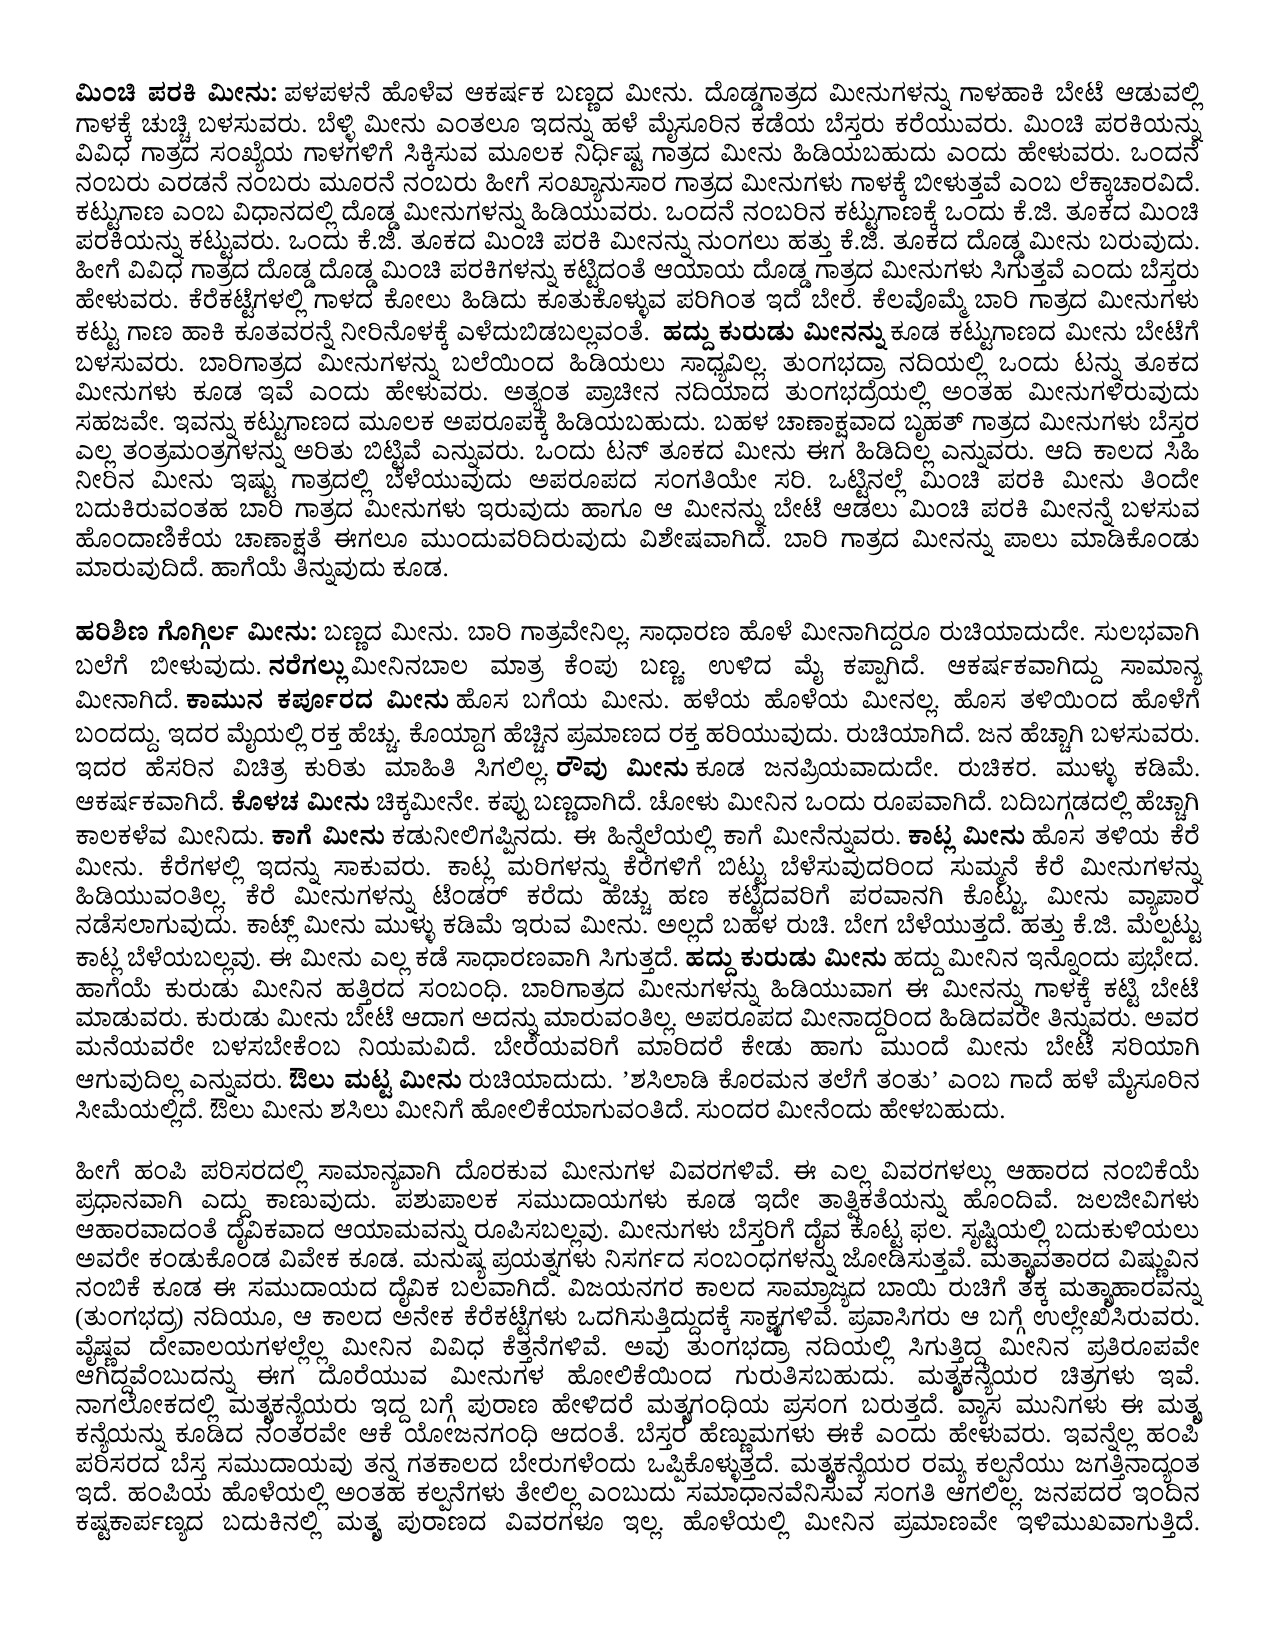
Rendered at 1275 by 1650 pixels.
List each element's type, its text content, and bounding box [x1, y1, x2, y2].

text ಹರಿಶಿಣ ಗೊಗ್ಗಿರ್ಲ ಮೀನು: ಬಣ್ಣದ ಮೀನು. ಬಾರಿ ಗಾತ್ರವೇನಿಲ್ಲ. ಸಾಧಾರಣ ಹೊಳೆ ಮೀನಾಗಿದ್ದರೂ ರುಚಿಯಾದುದೇ. ಸುಲಭವಾಗಿ ಬಲೆಗೆ ಬೀಳುವುದು. ನರೆಗಲ್ಲು ಮೀನಿನಬಾಲ ಮಾತ್ರ ಕೆಂಪು ಬಣ್ಣ. ಉಳಿದ ಮೈ ಕಪ್ಪಾಗಿದೆ. ಆಕರ್ಷಕವಾಗಿದ್ದು ಸಾಮಾನ್ಯ ಮೀನಾಗಿದೆ. ಕಾಮುನ ಕರ್ಪೂರದ ಮೀನು ಹೊಸ ಬಗೆಯ ಮೀನು. ಹಳೆಯ ಹೊಳೆಯ ಮೀನಲ್ಲ. ಹೊಸ ತಳಿಯಿಂದ ಹೊಳೆಗೆ ಬಂದದ್ದು. ಇದರ ಮೈಯಲ್ಲಿ ರಕ್ತ ಹೆಚ್ಚು. ಕೊಯ್ದಾಗ ಹೆಚ್ಚಿನ ಪ್ರಮಾಣದ ರಕ್ತ ಹರಿಯುವುದು. ರುಚಿಯಾಗಿದೆ. ಜನ ಹೆಚ್ಚಾಗಿ ಬಳಸುವರು. ಇದರ ಹೆಸರಿನ ವಿಚಿತ್ರ ಕುರಿತು ಮಾಹಿತಿ ಸಿಗಲಿಲ್ಲ. ರೌವು ಮೀನು ಕೂಡ ಜನಪ್ರಿಯವಾದುದೇ. ರುಚಿಕರ. ಮುಳ್ಳು ಕಡಿಮೆ. ಆಕರ್ಷಕವಾಗಿದೆ. ಕೊಳಚ ಮೀನು ಚಿಕ್ಕಮೀನೇ. ಕಪ್ಪು ಬಣ್ಣದಾಗಿದೆ. ಚೋಳು ಮೀನಿನ ಒಂದು ರೂಪವಾಗಿದೆ. ಬದಿಬಗ್ಗಡದಲ್ಲಿ ಹೆಚ್ಚಾಗಿ ಕಾಲಕಳೆವ ಮೀನಿದು. ಕಾಗೆ ಮೀನು ಕಡುನೀಲಿಗಪ್ಪಿನದು. ಈ ಹಿನ್ನೆಲೆಯಲ್ಲಿ ಕಾಗೆ ಮೀನೆನ್ನುವರು. ಕಾಟ್ಲ ಮೀನು ಹೊಸ ತಳಿಯ ಕೆರೆ ಮೀನು. ಕೆರೆಗಳಲ್ಲಿ ಇದನ್ನು ಸಾಕುವರು. ಕಾಟ್ಲ ಮರಿಗಳನ್ನು ಕೆರೆಗಳಿಗೆ ಬಿಟ್ಟು ಬೆಳೆಸುವುದರಿಂದ ಸುಮ್ಮನೆ ಕೆರೆ ಮೀನುಗಳನ್ನು ಹಿಡಿಯುವಂತಿಲ್ಲ. ಕೆರೆ ಮೀನುಗಳನ್ನು ಟೆಂಡರ್ ಕರೆದು ಹೆಚ್ಚು ಹಣ ಕಟ್ಟಿದವರಿಗೆ ಪರವಾನಗಿ ಕೊಟ್ಟು. ಮೀನು ವ್ಯಾಪಾರ ನಡೆಸಲಾಗುವುದು. ಕಾಟ್ಲ್ ಮೀನು ಮುಳ್ಳು ಕಡಿಮೆ ಇರುವ ಮೀನು. ಅಲ್ಲದೆ ಬಹಳ ರುಚಿ. ಬೇಗ ಬೆಳೆಯುತ್ತದೆ. ಹತ್ತು ಕೆ.ಜಿ. ಮೆಲ್ಪಟ್ಟು ಕಾಟ್ಲ ಬೆಳೆಯಬಲ್ಲವು. ಈ ಮೀನು ಎಲ್ಲ ಕಡೆ ಸಾಧಾರಣವಾಗಿ ಸಿಗುತ್ತದೆ. ಹದ್ದು ಕುರುಡು ಮೀನು ಹದ್ದು ಮೀನಿನ ಇನ್ನೊಂದು ಪ್ರಭೇದ. ಹಾಗೆಯೆ ಕುರುಡು ಮೀನಿನ ಹತ್ತಿರದ ಸಂಬಂಧಿ. ಬಾರಿಗಾತ್ರದ ಮೀನುಗಳನ್ನು ಹಿಡಿಯುವಾಗ ಈ ಮೀನನ್ನು ಗಾಳಕ್ಕೆ ಕಟ್ಟಿ ಬೇಟೆ ಮಾಡುವರು. ಕುರುಡು ಮೀನು ಬೇಟೆ ಆದಾಗ ಅದನ್ನು ಮಾರುವಂತಿಲ್ಲ. ಅಪರೂಪದ ಮೀನಾದ್ದರಿಂದ ಹಿಡಿದವರೇ ತಿನ್ನುವರು. ಅವರ ಮನೆಯವರೇ ಬಳಸಬೇಕೆಂಬ ನಿಯಮವಿದೆ. ಬೇರೆಯವರಿಗೆ ಮಾರಿದರೆ ಕೇಡು ಹಾಗು ಮುಂದೆ ಮೀನು ಬೇಟೆ ಸರಿಯಾಗಿ ಆಗುವುದಿಲ್ಲ ಎನ್ನುವರು. ಔಲು ಮಟ್ಟ ಮೀನು ರುಚಿಯಾದುದು. ’ಶಸಿಲಾಡಿ ಕೊರಮನ ತಲೆಗೆ ತಂತು’ ಎಂಬ ಗಾದೆ ಹಳೆ ಮೈಸೂರಿನ ಸೀಮೆಯಲ್ಲಿದೆ. ಔಲು ಮೀನು ಶಸಿಲು ಮೀನಿಗೆ ಹೋಲಿಕೆಯಾಗುವಂತಿದೆ. ಸುಂದರ ಮೀನೆಂದು ಹೇಳಬಹುದು. [75, 613, 1200, 1125]
text ಮಿಂಚಿ ಪರಕಿ ಮೀನು: ಪಳಪಳನೆ ಹೊಳೆವ ಆಕರ್ಷಕ ಬಣ್ಣದ ಮೀನು. ದೊಡ್ಡಗಾತ್ರದ ಮೀನುಗಳನ್ನು ಗಾಳಹಾಕಿ ಬೇಟೆ ಆಡುವಲ್ಲಿ ಗಾಳಕ್ಕೆ ಚುಚ್ಚಿ ಬಳಸುವರು. ಬೆಳ್ಳಿ ಮೀನು ಎಂತಲೂ ಇದನ್ನು ಹಳೆ ಮೈಸೂರಿನ ಕಡೆಯ ಬೆಸ್ತರು ಕರೆಯುವರು. ಮಿಂಚಿ ಪರಕಿಯನ್ನು ವಿವಿಧ ಗಾತ್ರದ ಸಂಖ್ಯೆಯ ಗಾಳಗಳಿಗೆ ಸಿಕ್ಕಿಸುವ ಮೂಲಕ ನಿರ್ಧಿಷ್ಟ ಗಾತ್ರದ ಮೀನು ಹಿಡಿಯಬಹುದು ಎಂದು ಹೇಳುವರು. ಒಂದನೆ ನಂಬರು ಎರಡನೆ ನಂಬರು ಮೂರನೆ ನಂಬರು ಹೀಗೆ ಸಂಖ್ಯಾನುಸಾರ ಗಾತ್ರದ ಮೀನುಗಳು ಗಾಳಕ್ಕೆ ಬೀಳುತ್ತವೆ ಎಂಬ ಲೆಕ್ಕಾಚಾರವಿದೆ. ಕಟ್ಟುಗಾಣ ಎಂಬ ವಿಧಾನದಲ್ಲಿ ದೊಡ್ಡ ಮೀನುಗಳನ್ನು ಹಿಡಿಯುವರು. ಒಂದನೆ ನಂಬರಿನ ಕಟ್ಟುಗಾಣಕ್ಕೆ ಒಂದು ಕೆ.ಜಿ. ತೂಕದ ಮಿಂಚಿ ಪರಕಿಯನ್ನು ಕಟ್ಟುವರು. ಒಂದು ಕೆ.ಜಿ. ತೂಕದ ಮಿಂಚಿ ಪರಕಿ ಮೀನನ್ನು ನುಂಗಲು ಹತ್ತು ಕೆ.ಜಿ. ತೂಕದ ದೊಡ್ಡ ಮೀನು ಬರುವುದು. ಹೀಗೆ ವಿವಿಧ ಗಾತ್ರದ ದೊಡ್ಡ ದೊಡ್ಡ ಮಿಂಚಿ ಪರಕಿಗಳನ್ನು ಕಟ್ಟಿದಂತೆ ಆಯಾಯ ದೊಡ್ಡ ಗಾತ್ರದ ಮೀನುಗಳು ಸಿಗುತ್ತವೆ ಎಂದು ಬೆಸ್ತರು ಹೇಳುವರು. ಕೆರೆಕಟ್ಟೆಗಳಲ್ಲಿ ಗಾಳದ ಕೋಲು ಹಿಡಿದು ಕೂತುಕೊಳ್ಳುವ ಪರಿಗಿಂತ ಇದೆ ಬೇರೆ. ಕೆಲವೊಮ್ಮೆ ಬಾರಿ ಗಾತ್ರದ ಮೀನುಗಳು ಕಟ್ಟು ಗಾಣ ಹಾಕಿ ಕೂತವರನ್ನೆ ನೀರಿನೊಳಕ್ಕೆ ಎಳೆದುಬಿಡಬಲ್ಲವಂತೆ. ಹದ್ದು ಕುರುಡು ಮೀನನ್ನು ಕೂಡ ಕಟ್ಟುಗಾಣದ ಮೀನು ಬೇಟೆಗೆ ಬಳಸುವರು. ಬಾರಿಗಾತ್ರದ ಮೀನುಗಳನ್ನು ಬಲೆಯಿಂದ ಹಿಡಿಯಲು ಸಾಧ್ಯವಿಲ್ಲ. ತುಂಗಭದ್ರಾ ನದಿಯಲ್ಲಿ ಒಂದು ಟನ್ನು ತೂಕದ ಮೀನುಗಳು ಕೂಡ ಇವೆ ಎಂದು ಹೇಳುವರು. ಅತ್ಯಂತ ಪ್ರಾಚೀನ ನದಿಯಾದ ತುಂಗಭದ್ರೆಯಲ್ಲಿ ಅಂತಹ ಮೀನುಗಳಿರುವುದು ಸಹಜವೇ. ಇವನ್ನು ಕಟ್ಟುಗಾಣದ ಮೂಲಕ ಅಪರೂಪಕ್ಕೆ ಹಿಡಿಯಬಹುದು. ಬಹಳ ಚಾಣಾಕ್ಷವಾದ ಬೃಹತ್ ಗಾತ್ರದ ಮೀನುಗಳು ಬೆಸ್ತರ ಎಲ್ಲ ತಂತ್ರಮಂತ್ರಗಳನ್ನು ಅರಿತು ಬಿಟ್ಟಿವೆ ಎನ್ನುವರು. ಒಂದು ಟನ್ ತೂಕದ ಮೀನು ಈಗ ಹಿಡಿದಿಲ್ಲ ಎನ್ನುವರು. ಆದಿ ಕಾಲದ ಸಿಹಿ ನೀರಿನ ಮೀನು ಇಷ್ಟು ಗಾತ್ರದಲ್ಲಿ ಬೆಳೆಯುವುದು ಅಪರೂಪದ ಸಂಗತಿಯೇ ಸರಿ. ಒಟ್ಟಿನಲ್ಲೆ ಮಿಂಚಿ ಪರಕಿ ಮೀನು ತಿಂದೇ ಬದುಕಿರುವಂತಹ ಬಾರಿ ಗಾತ್ರದ ಮೀನುಗಳು ಇರುವುದು ಹಾಗೂ ಆ ಮೀನನ್ನು ಬೇಟೆ ಆಡಲು ಮಿಂಚಿ ಪರಕಿ ಮೀನನ್ನೆ ಬಳಸುವ ಹೊಂದಾಣಿಕೆಯ ಚಾಣಾಕ್ಷತೆ ಈಗಲೂ ಮುಂದುವರಿದಿರುವುದು ವಿಶೇಷವಾಗಿದೆ. ಬಾರಿ ಗಾತ್ರದ ಮೀನನ್ನು ಪಾಲು ಮಾಡಿಕೊಂಡು ಮಾರುವುದಿದೆ. ಹಾಗೆಯೆ ತಿನ್ನುವುದು ಕೂಡ. [75, 75, 1200, 582]
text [75, 1156, 1200, 1537]
